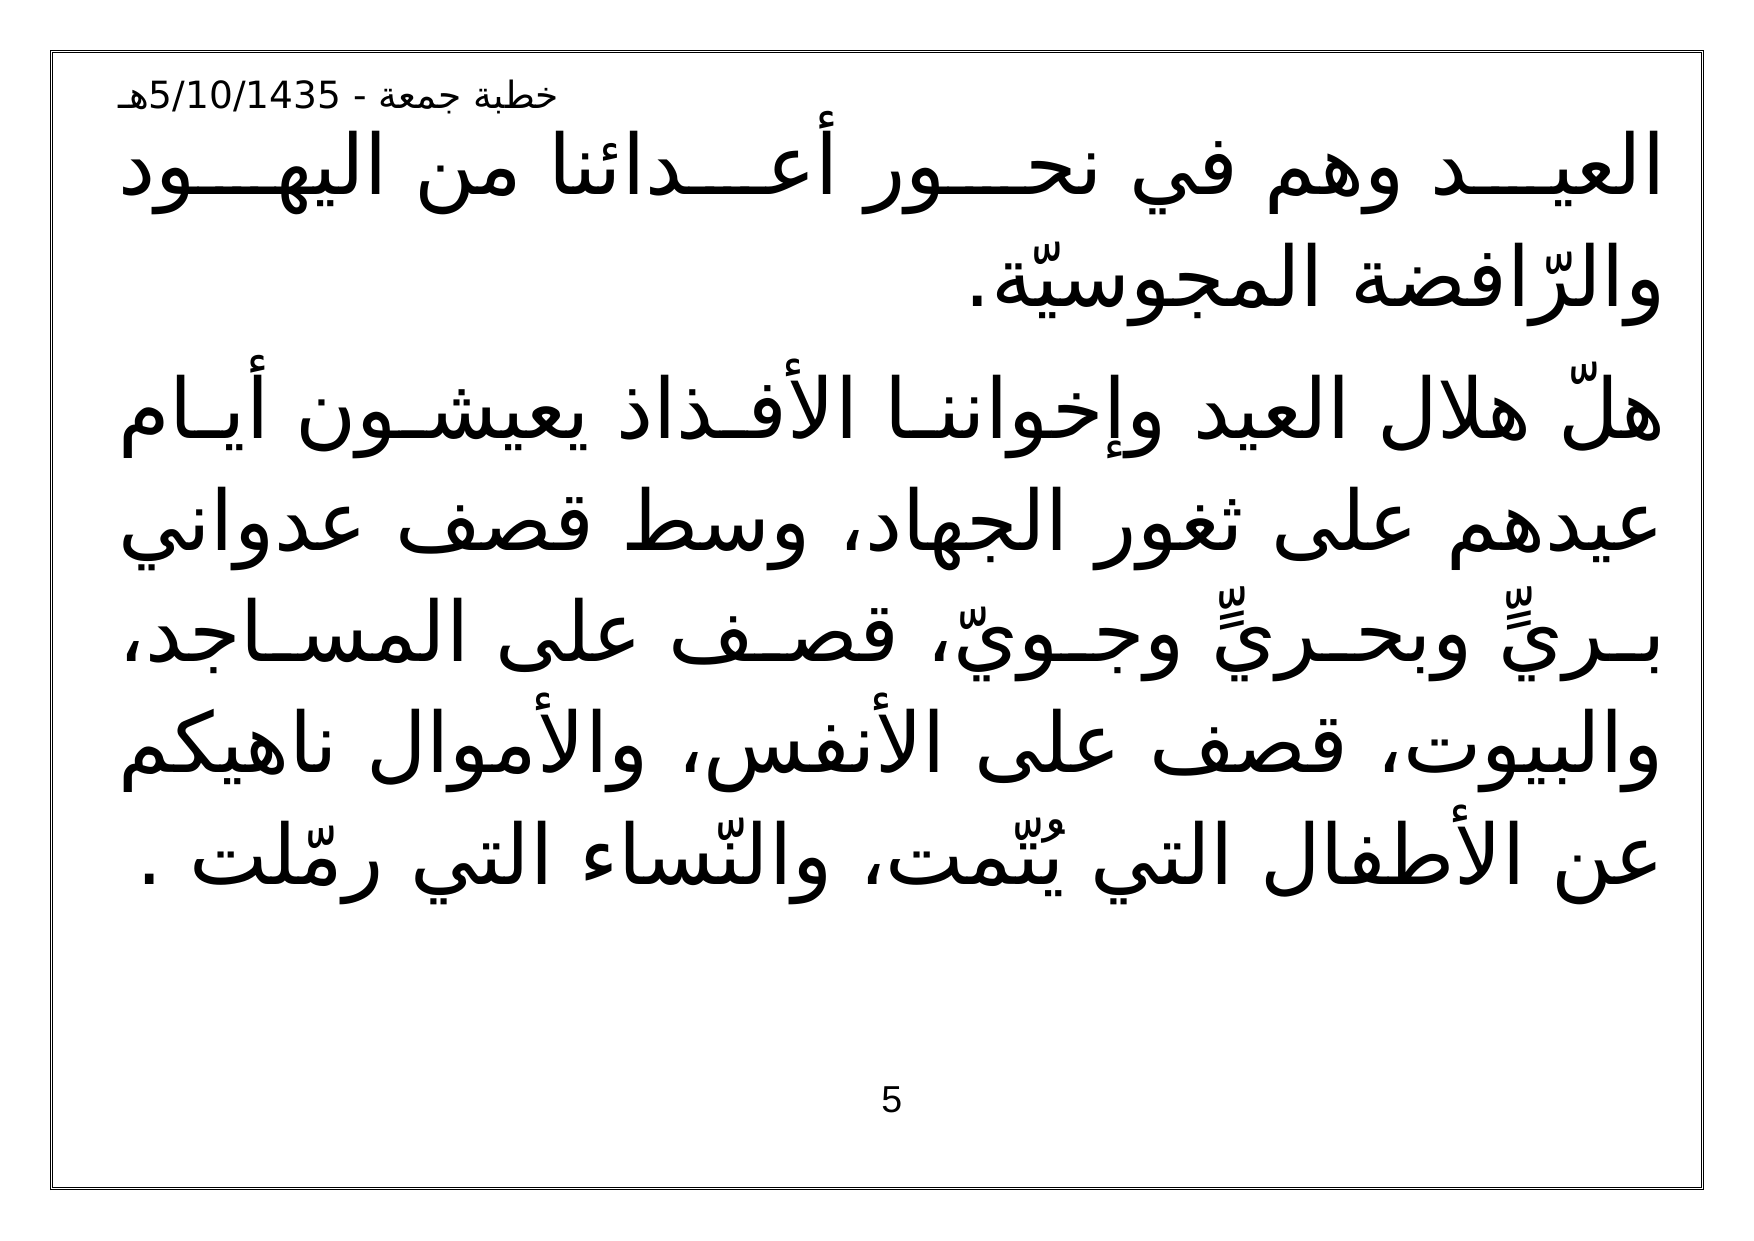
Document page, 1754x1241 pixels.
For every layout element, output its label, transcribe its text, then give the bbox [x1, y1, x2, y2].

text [118, 117, 1665, 326]
text هلّ هلال العيد وإخواننا الأفذاذ يعيشون أيام عيدهم على ثغور الجهاد، وسط قصف عدواني بريٍّ وبحريٍّ وجويّ، قصف على المساجد، والبيوت، قصف على الأنفس، والأموال ناهيكم عن الأطفال التي يُتّمت، والنّساء التي رمّلت . [118, 361, 1665, 904]
